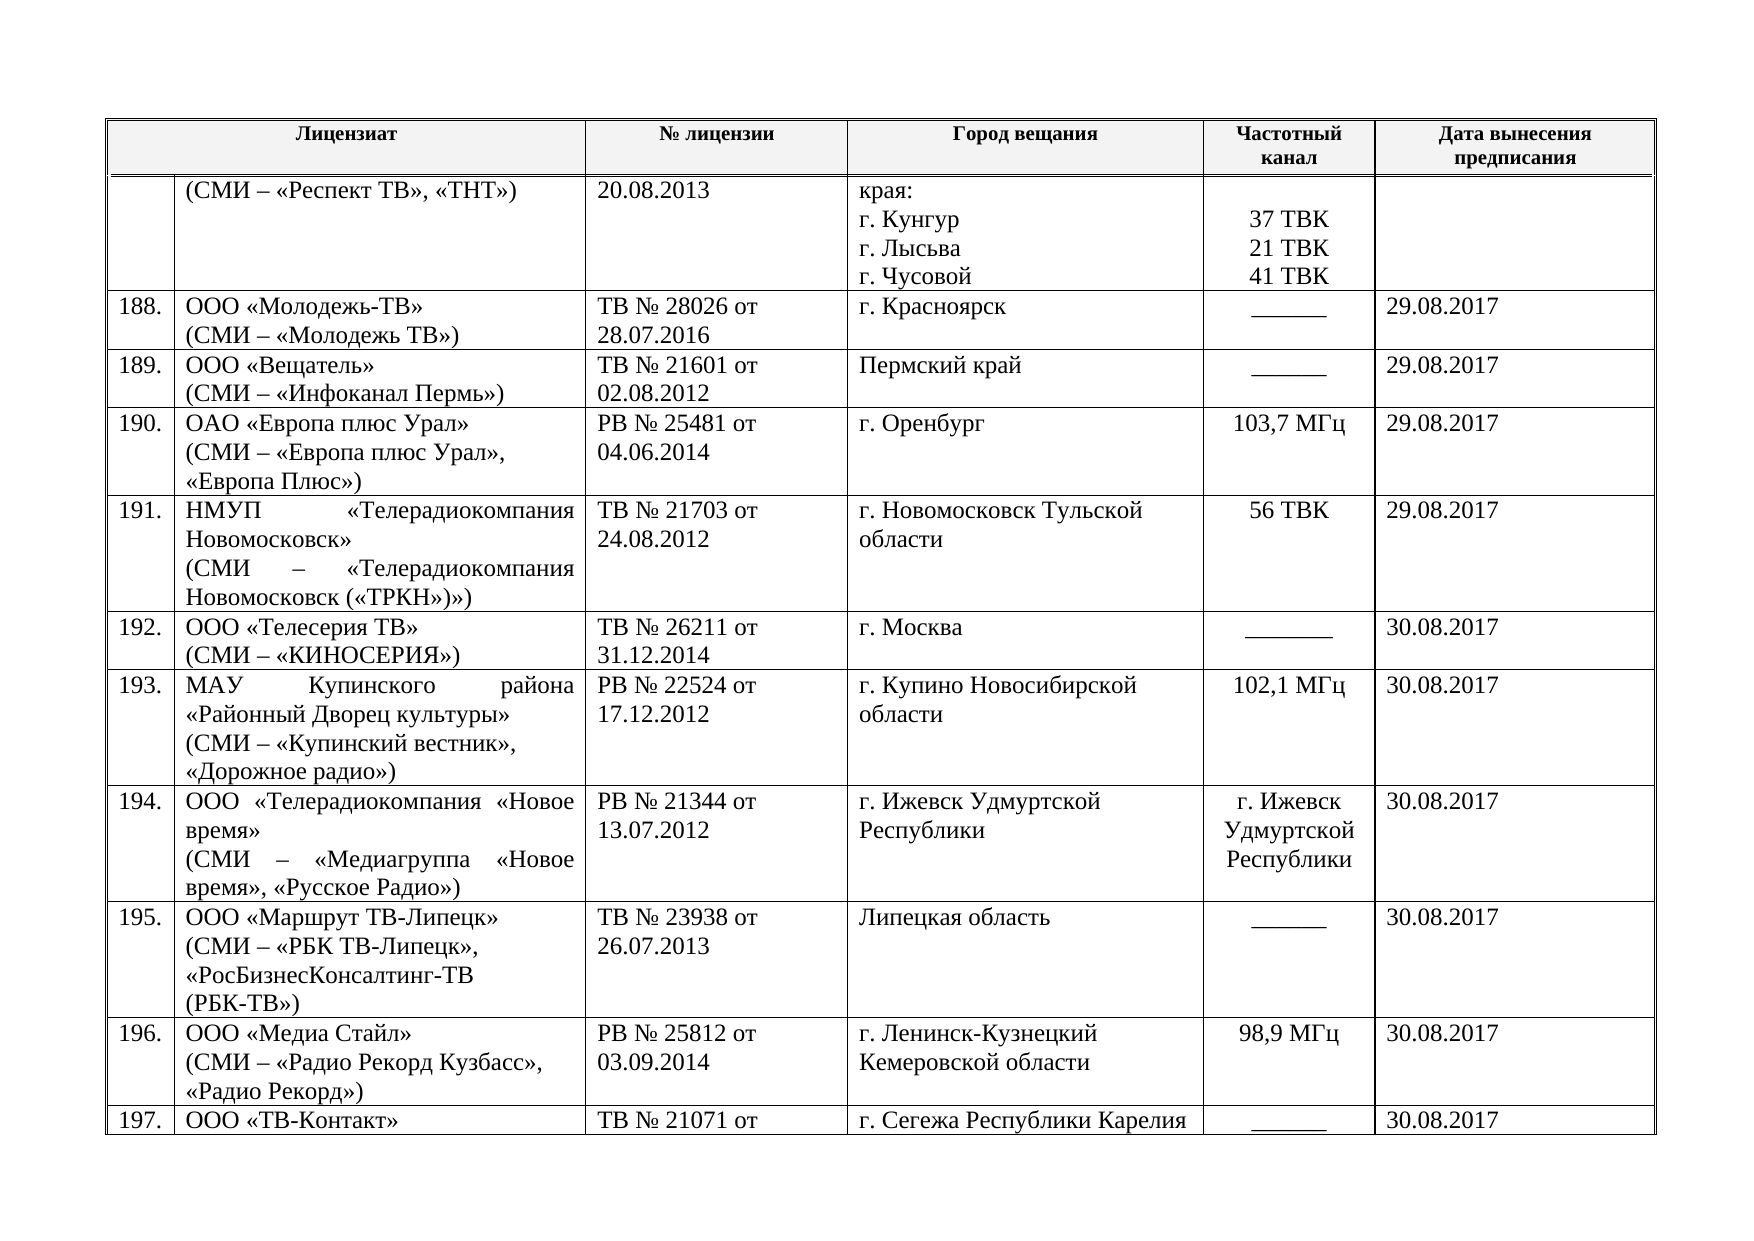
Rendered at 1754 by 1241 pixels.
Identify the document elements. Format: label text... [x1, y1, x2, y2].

table_cell 30.08.2017 [1376, 902, 1654, 1017]
table_cell г. Москва [848, 612, 1203, 669]
table_cell 30.08.2017 [1376, 1018, 1654, 1104]
table_cell 191. [108, 496, 174, 611]
table_cell 103,7 МГц [1204, 408, 1374, 494]
table_cell ______ [1204, 350, 1374, 407]
table_cell 30.08.2017 [1376, 670, 1654, 785]
table_cell ОАО «Европа плюс Урал» (СМИ – «Европа плюс Урал», «Европа Плюс») [175, 408, 585, 494]
table_cell ТВ № 26211 от 31.12.2014 [586, 612, 847, 669]
table_cell 29.08.2017 [1376, 408, 1654, 494]
table_cell ТВ № 28026 от 28.07.2016 [586, 291, 847, 349]
table_cell 189. [108, 350, 174, 407]
table_cell 188. [108, 291, 174, 349]
table_header Город вещания [848, 121, 1203, 174]
table_cell 197. [108, 1106, 174, 1134]
table_cell 56 ТВК [1204, 496, 1374, 611]
table_cell _______ [1204, 612, 1374, 669]
table_cell г. Оренбург [848, 408, 1203, 494]
table_cell ООО «Вещатель» (СМИ – «Инфоканал Пермь») [175, 350, 585, 407]
table_cell г. Купино Новосибирской области [848, 670, 1203, 785]
table_cell ТВ № 21703 от 24.08.2012 [586, 496, 847, 611]
table_cell г. Новомосковск Тульской области [848, 496, 1203, 611]
table_cell ООО «Молодежь-ТВ» (СМИ – «Молодежь ТВ») [175, 291, 585, 349]
table_cell г. Красноярск [848, 291, 1203, 349]
table_cell 98,9 МГц [1204, 1018, 1374, 1104]
table_cell НМУП «Телерадиокомпания Новомосковск» (СМИ – «Телерадиокомпания Новомосковск («ТРКН»)») [175, 496, 585, 611]
table_cell 102,1 МГц [1204, 670, 1374, 785]
table_cell ТВ № 21601 от 02.08.2012 [586, 350, 847, 407]
table_cell 30.08.2017 [1376, 1106, 1654, 1134]
table_cell 30.08.2017 [1376, 612, 1654, 669]
table_cell ТВ № 24121 от 20.08.2013 [586, 177, 847, 290]
table_header Дата вынесения предписания [1376, 121, 1654, 174]
table_cell 194. [108, 786, 174, 901]
table_cell ООО «Медиа Стайл» (СМИ – «Радио Рекорд Кузбасс», «Радио Рекорд») [175, 1018, 585, 1104]
table_cell г. Ижевск Удмуртской Республики [1204, 786, 1374, 901]
table_cell 190. [108, 408, 174, 494]
table_cell 192. [108, 612, 174, 669]
table_cell 29.08.2017 [1376, 350, 1654, 407]
table_header Лицензиат [108, 121, 585, 174]
table_cell ______ [1204, 291, 1374, 349]
table_cell 195. [108, 902, 174, 1017]
table_cell 37 ТВК 21 ТВК 41 ТВК [1204, 177, 1374, 290]
table_cell ООО «Маршрут ТВ-Липецк» (СМИ – «РБК ТВ-Липецк», «РосБизнесКонсалтинг-ТВ (РБК-ТВ») [175, 902, 585, 1017]
table_cell Липецкая область [848, 902, 1203, 1017]
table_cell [175, 177, 585, 290]
table_cell ТВ № 23938 от 26.07.2013 [586, 902, 847, 1017]
table_cell РВ № 25812 от 03.09.2014 [586, 1018, 847, 1104]
table_header Частотный канал [1204, 121, 1374, 174]
table_header № лицензии [586, 121, 847, 174]
table_cell ТВ № 21071 от 18.06.2012 [586, 1106, 847, 1134]
table_cell 196. [108, 1018, 174, 1104]
table_cell ______ [1204, 1106, 1374, 1134]
table_cell 29.08.2017 [1376, 496, 1654, 611]
table_cell ООО «Телерадиокомпания «Новое время» (СМИ – «Медиагруппа «Новое время», «Русское Радио») [175, 786, 585, 901]
table_cell 29.08.2017 [1376, 291, 1654, 349]
table_cell ООО «Телесерия ТВ» (СМИ – «КИНОСЕРИЯ») [175, 612, 585, 669]
table_cell г. Сегежа Республики Карелия [848, 1106, 1203, 1134]
table_cell РВ № 21344 от 13.07.2012 [586, 786, 847, 901]
table_cell РВ № 25481 от 04.06.2014 [586, 408, 847, 494]
table_cell 29.08.2017 [1376, 174, 1656, 290]
table_cell г. Ижевск Удмуртской Республики [848, 786, 1203, 901]
table_cell 30.08.2017 [1376, 786, 1654, 901]
table_cell г. Ленинск-Кузнецкий Кемеровской области [848, 1018, 1203, 1104]
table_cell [848, 177, 1203, 290]
table_cell РВ № 22524 от 17.12.2012 [586, 670, 847, 785]
table_cell МАУ Купинского района «Районный Дворец культуры» (СМИ – «Купинский вестник», «Дорожное радио») [175, 670, 585, 785]
table_cell Пермский край [848, 350, 1203, 407]
table_cell ______ [1204, 902, 1374, 1017]
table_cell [175, 1106, 585, 1134]
table_cell 193. [108, 670, 174, 785]
table_cell 187. [107, 174, 174, 290]
